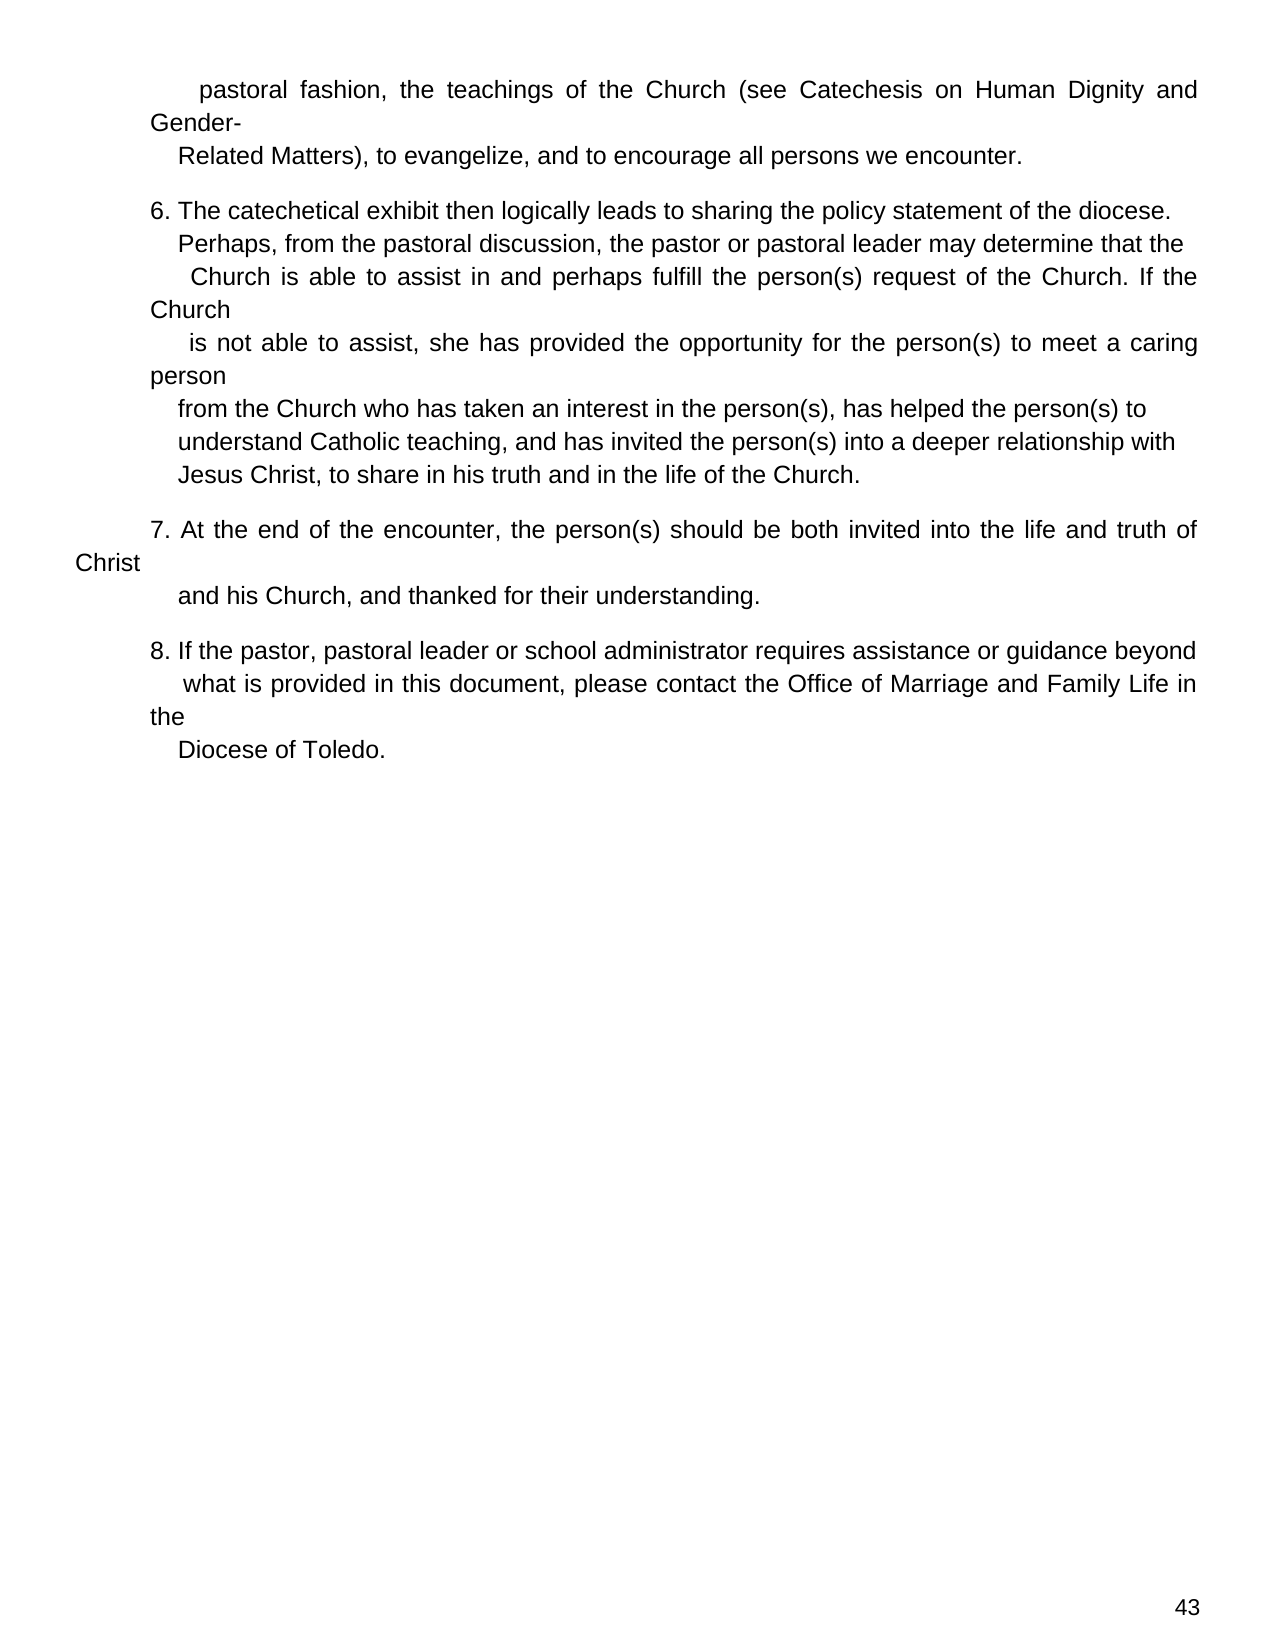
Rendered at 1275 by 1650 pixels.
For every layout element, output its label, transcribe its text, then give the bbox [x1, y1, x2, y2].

text is not able to assist, she has provided the opportunity for the person(s) to meet a caring person [150, 328, 1200, 390]
text pastoral fashion, the teachings of the Church (see Catechesis on Human Dignity and Gender- [150, 75, 1200, 137]
text Diocese of Toledo. [150, 735, 1200, 764]
text from the Church who has taken an interest in the person(s), has helped the person(s) to [150, 394, 1200, 423]
text Jesus Christ, to share in his truth and in the life of the Church. [150, 460, 1200, 489]
text and his Church, and thanked for their understanding. [150, 581, 1200, 610]
text Related Matters), to evangelize, and to encourage all persons we encounter. [150, 141, 1200, 170]
text what is provided in this document, please contact the Office of Marriage and Family Life in the [150, 669, 1200, 731]
text 7. At the end of the encounter, the person(s) should be both invited into the life and truth of Christ [75, 515, 1200, 577]
text Church is able to assist in and perhaps fulfill the person(s) request of the Church. If the Church [150, 262, 1200, 324]
text understand Catholic teaching, and has invited the person(s) into a deeper relationship with [150, 427, 1200, 456]
text Perhaps, from the pastoral discussion, the pastor or pastoral leader may determine that the [150, 229, 1200, 258]
text 8. If the pastor, pastoral leader or school administrator requires assistance or guidance beyond [150, 636, 1200, 665]
text 6. The catechetical exhibit then logically leads to sharing the policy statement of the diocese. [150, 196, 1200, 225]
